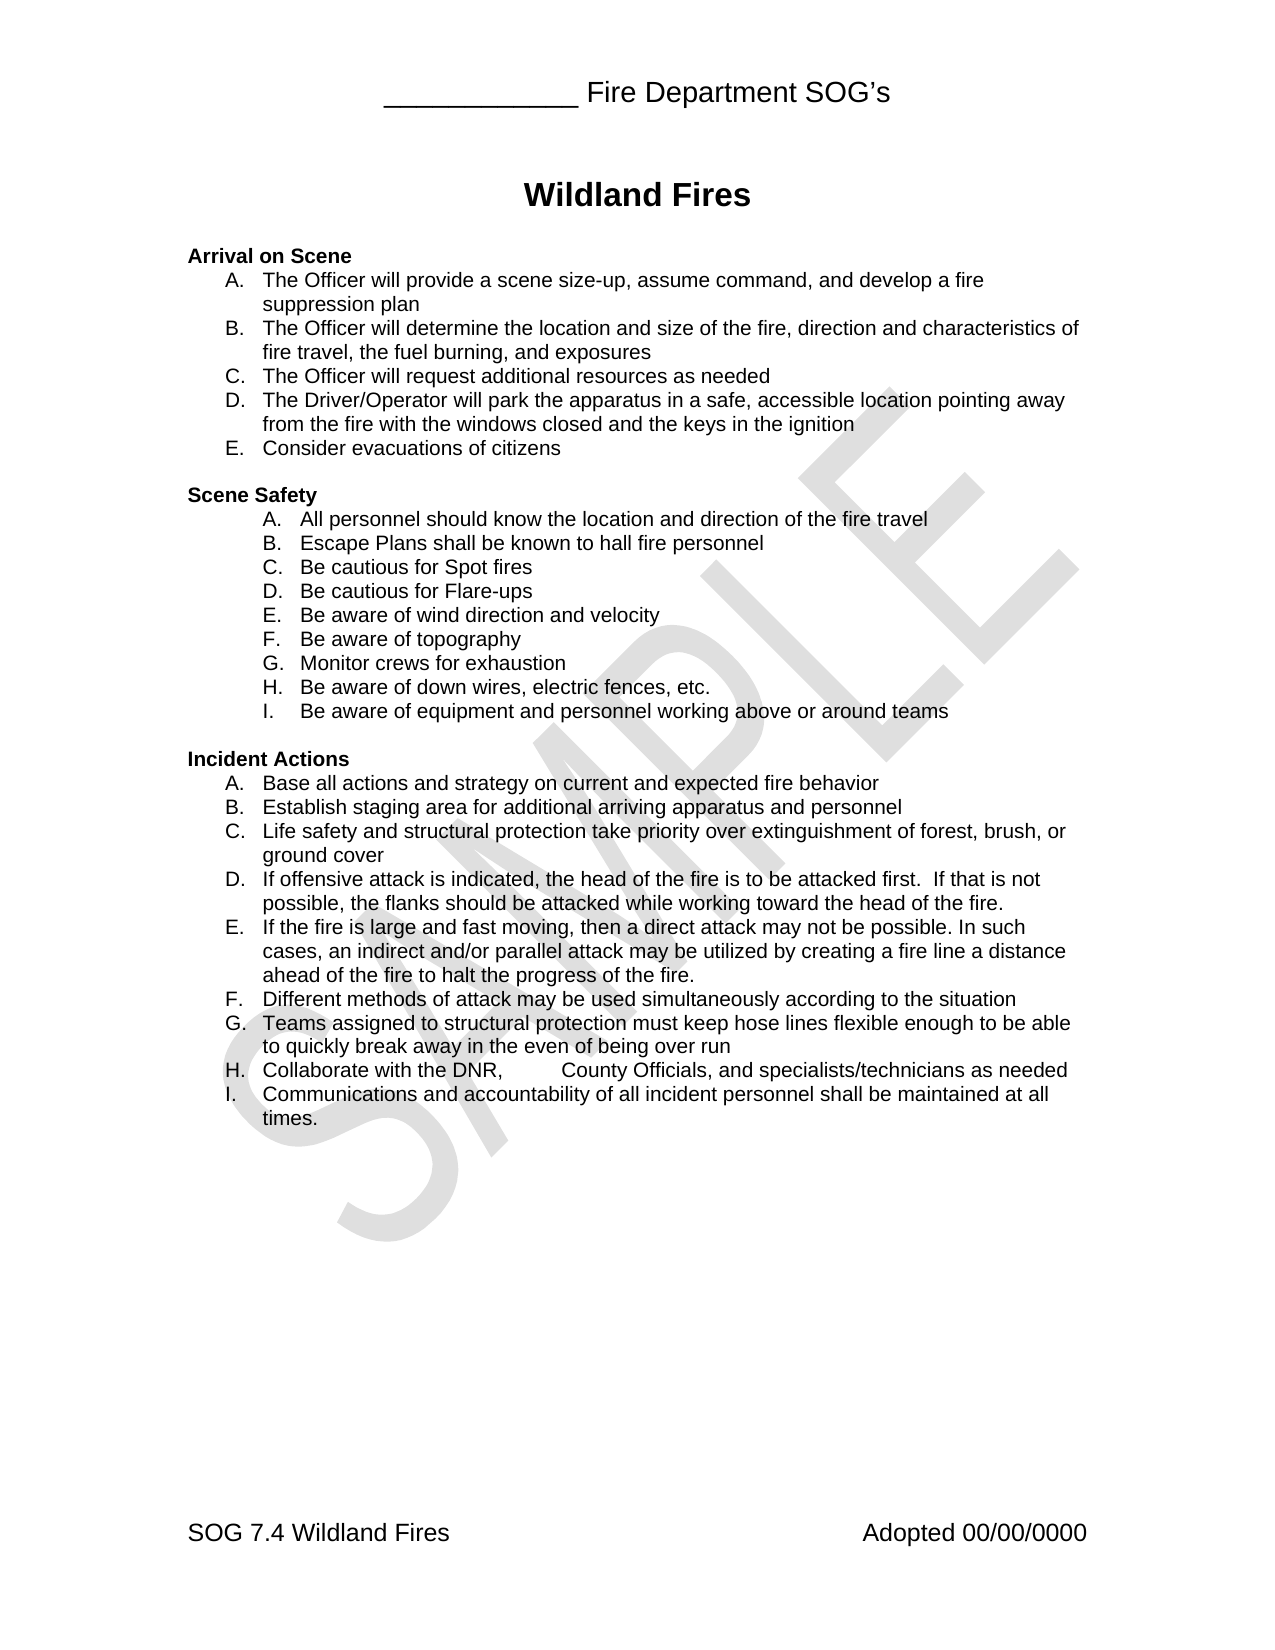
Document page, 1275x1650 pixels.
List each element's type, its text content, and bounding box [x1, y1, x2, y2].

list Be cautious for Flare-ups [262, 579, 1087, 603]
list Collaborate with the DNR, County Officials, and specialists/technicians as needed [225, 1058, 1087, 1082]
text Incident Actions [187, 747, 1087, 771]
list Be aware of topography [262, 627, 1087, 651]
list Escape Plans shall be known to hall fire personnel [262, 531, 1087, 555]
list Consider evacuations of citizens [225, 435, 1087, 459]
list Life safety and structural protection take priority over extinguishment of forest, brush, or ground cover [225, 819, 1087, 867]
list Monitor crews for exhaustion [262, 651, 1087, 675]
list The Officer will determine the location and size of the fire, direction and characteristics of fire travel, the fuel burning, and exposures [225, 316, 1087, 363]
list Establish staging area for additional arriving apparatus and personnel [225, 795, 1087, 819]
list Be aware of equipment and personnel working above or around teams [262, 699, 1087, 723]
list The Officer will request additional resources as needed [225, 363, 1087, 387]
list Teams assigned to structural protection must keep hose lines flexible enough to be able to quickly break away in the even of being over run [225, 1010, 1087, 1058]
subtitle Wildland Fires [187, 175, 1087, 213]
list Base all actions and strategy on current and expected fire behavior [225, 771, 1087, 795]
list Communications and accountability of all incident personnel shall be maintained at all times. [225, 1082, 1087, 1130]
list All personnel should know the location and direction of the fire travel [262, 507, 1087, 531]
list The Officer will provide a scene size-up, assume command, and develop a fire suppression plan [225, 268, 1087, 316]
list Be aware of down wires, electric fences, etc. [262, 675, 1087, 699]
text Scene Safety [187, 483, 1087, 507]
list Different methods of attack may be used simultaneously according to the situation [225, 986, 1087, 1010]
list Be cautious for Spot fires [262, 555, 1087, 579]
text Arrival on Scene [187, 244, 1087, 268]
list If the fire is large and fast moving, then a direct attack may not be possible. In such cases, an indirect and/or parallel attack may be utilized by creating a fire line a distance ahead of the fire to halt the progress of the fire. [225, 914, 1087, 986]
list Be aware of wind direction and velocity [262, 603, 1087, 627]
list If offensive attack is indicated, the head of the fire is to be attacked first. If that is not possible, the flanks should be attacked while working toward the head of the fire. [225, 867, 1087, 914]
list The Driver/Operator will park the apparatus in a safe, accessible location pointing away from the fire with the windows closed and the keys in the ignition [225, 387, 1087, 435]
